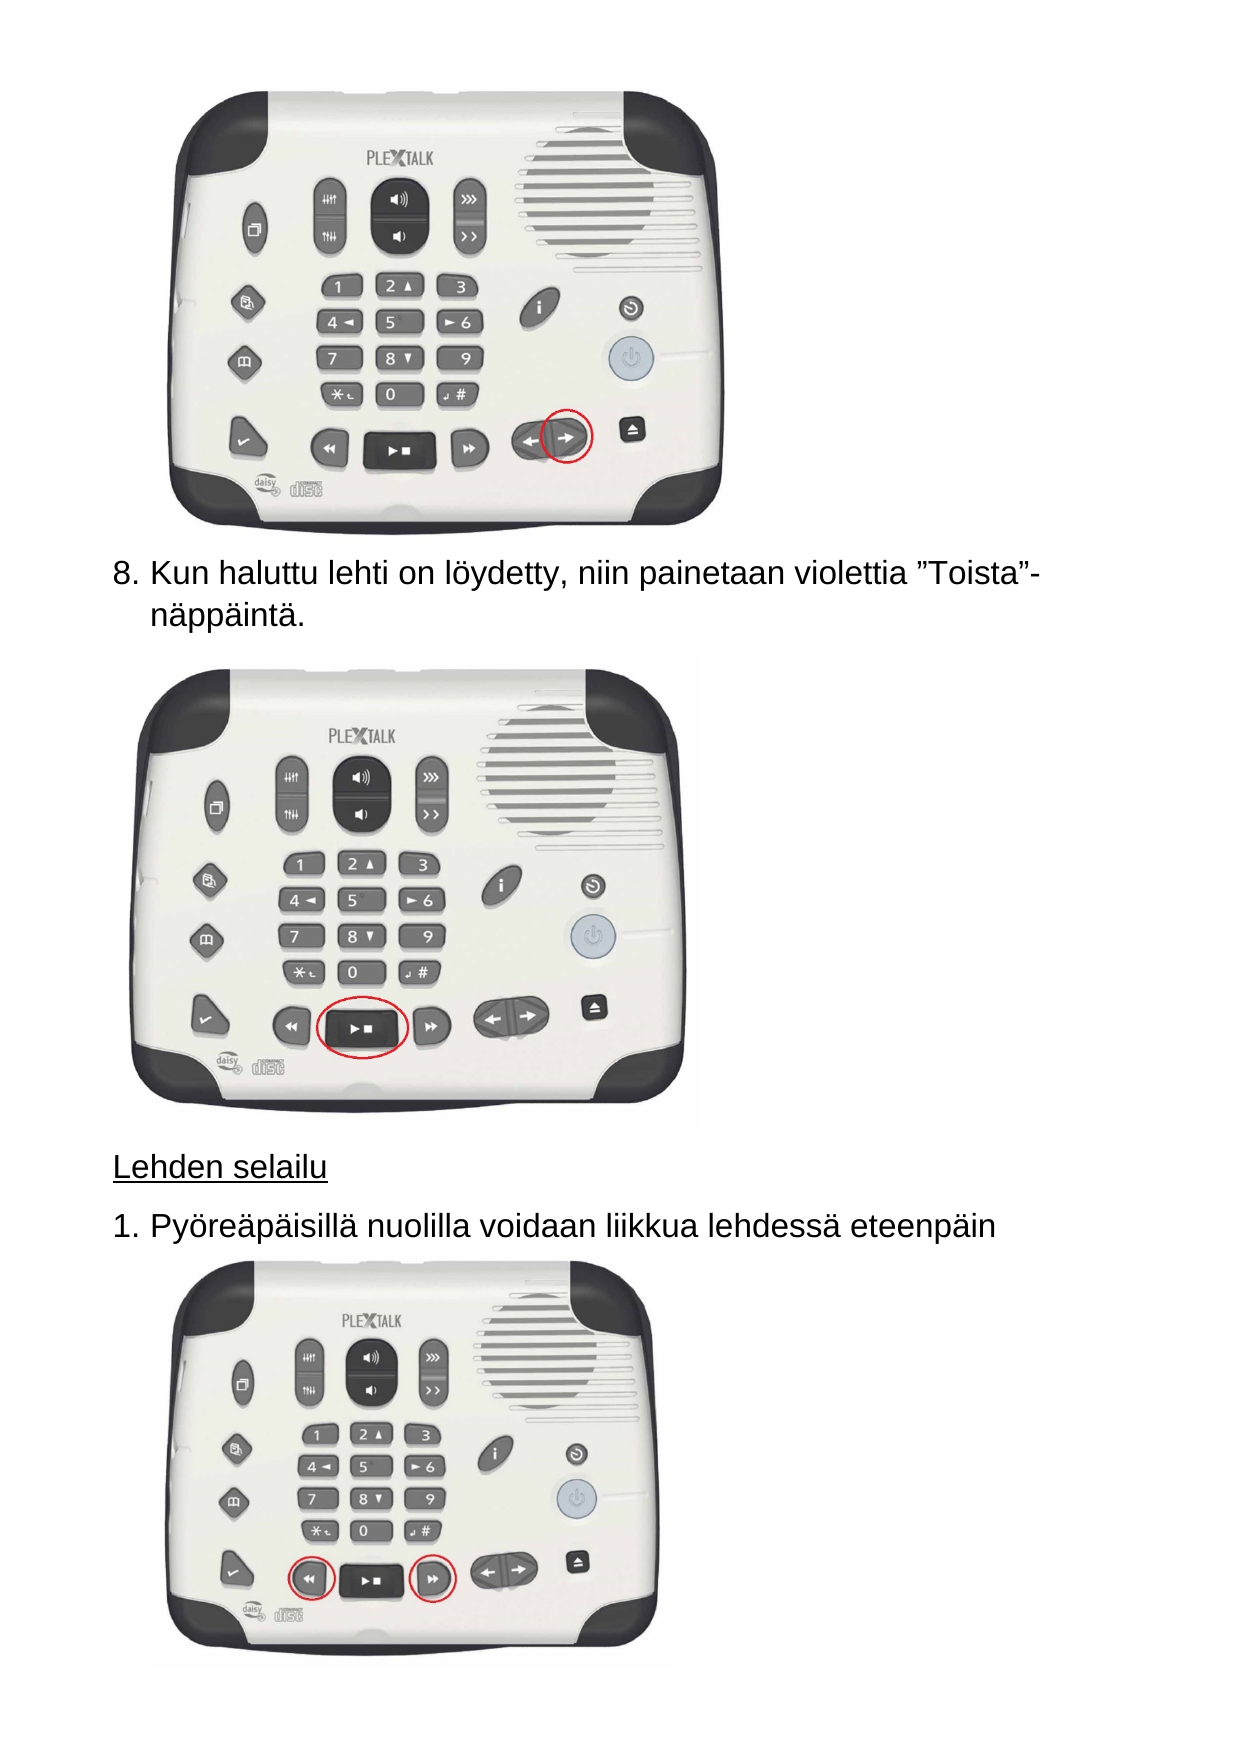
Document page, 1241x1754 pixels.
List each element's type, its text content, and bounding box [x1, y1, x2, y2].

picture [150, 75, 740, 551]
picture [150, 1247, 674, 1670]
picture [112, 652, 703, 1129]
list Pyöreäpäisillä nuolilla voidaan liikkua lehdessä eteenpäin [112, 1206, 1165, 1244]
text Lehden selailu [112, 1147, 1165, 1186]
list Kun haluttu lehti on löydetty, niin painetaan violettia ”Toista”-näppäintä. [112, 553, 1165, 633]
